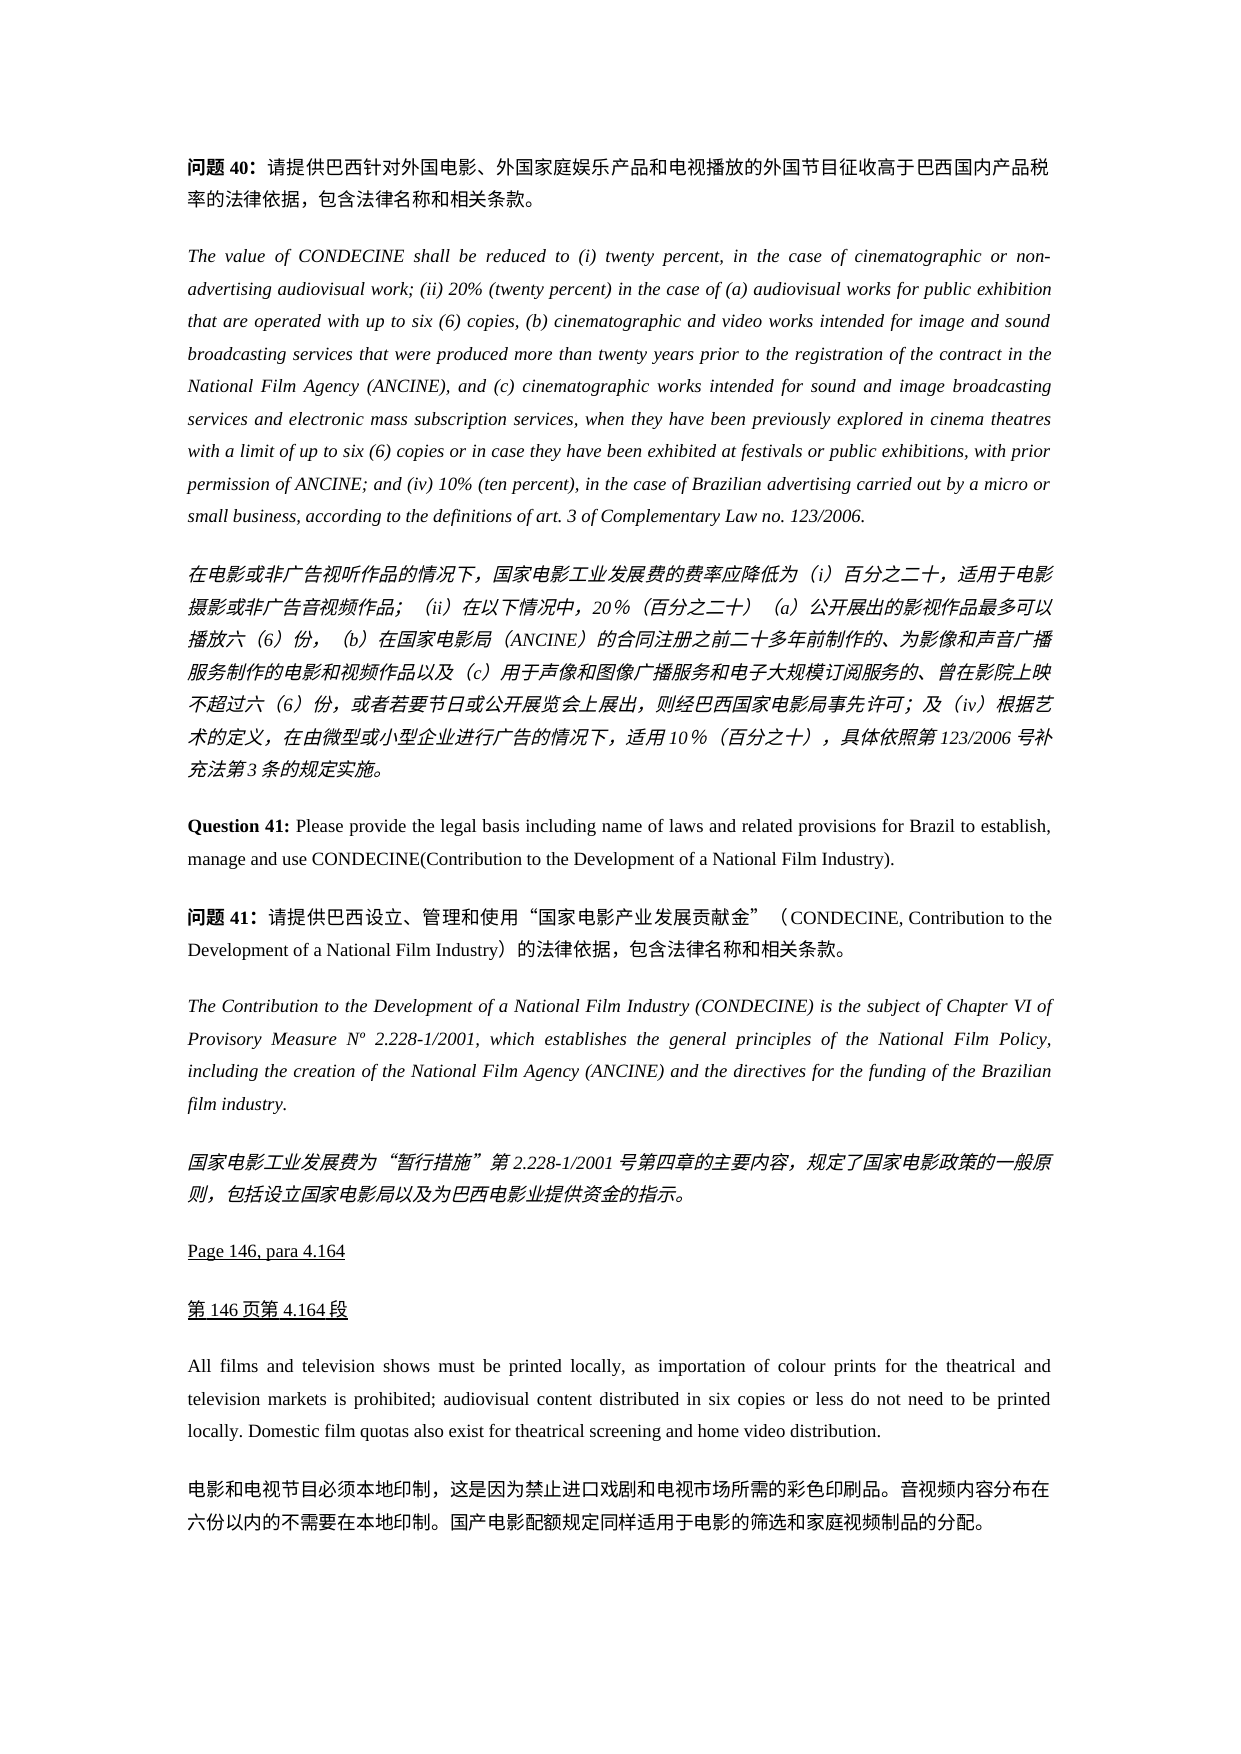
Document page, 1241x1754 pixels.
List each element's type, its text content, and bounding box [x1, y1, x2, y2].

text 国家电影工业发展费为“暂行措施”第2.228-1/2001号第四章的主要内容，规定了国家电影政策的一般原则，包括设立国家电影局以及为巴西电影业提供资金的指示。 [187, 1145, 1053, 1210]
text Page 146, para 4.164 [187, 1235, 1053, 1267]
text Question 41: Please provide the legal basis including name of laws and related provisions for Brazil to establish, manage and use CONDECINE(Contribution to the Development of a National Film Industry). [187, 810, 1053, 875]
text 第146页第4.164段 [187, 1292, 1053, 1325]
text All films and television shows must be printed locally, as importation of colour prints for the theatrical and television markets is prohibited; audiovisual content distributed in six copies or less do not need to be printed locally. Domestic film quotas also exist for theatrical screening and home video distribution. [187, 1350, 1053, 1447]
text 问题40：请提供巴西针对外国电影、外国家庭娱乐产品和电视播放的外国节目征收高于巴西国内产品税率的法律依据，包含法律名称和相关条款。 [187, 150, 1053, 215]
text 在电影或非广告视听作品的情况下，国家电影工业发展费的费率应降低为（i）百分之二十，适用于电影摄影或非广告音视频作品；（ii）在以下情况中，20％（百分之二十）（a）公开展出的影视作品最多可以播放六（6）份，（b）在国家电影局（ANCINE）的合同注册之前二十多年前制作的、为影像和声音广播服务制作的电影和视频作品以及（c）用于声像和图像广播服务和电子大规模订阅服务的、曾在影院上映不超过六（6）份，或者若要节日或公开展览会上展出，则经巴西国家电影局事先许可；及（iv）根据艺术的定义，在由微型或小型企业进行广告的情况下，适用10％（百分之十），具体依照第123/2006号补充法第3条的规定实施。 [187, 557, 1053, 785]
text The Contribution to the Development of a National Film Industry (CONDECINE) is the subject of Chapter VI of Provisory Measure Nº 2.228-1/2001, which establishes the general principles of the National Film Policy, including the creation of the National Film Agency (ANCINE) and the directives for the funding of the Brazilian film industry. [187, 990, 1053, 1120]
text The value ​​of CONDECINE shall be reduced to (i) twenty percent, in the case of cinematographic or non-advertising audiovisual work; (ii) 20% (twenty percent) in the case of (a) audiovisual works for public exhibition that are operated with up to six (6) copies, (b) cinematographic and video works intended for image and sound broadcasting services that were produced more than twenty years prior to the registration of the contract in the National Film Agency (ANCINE), and (c) cinematographic works intended for sound and image broadcasting services and electronic mass subscription services, when they have been previously explored in cinema theatres with a limit of up to six (6) copies or in case they have been exhibited at festivals or public exhibitions, with prior permission of ANCINE; and (iv) 10% (ten percent), in the case of Brazilian advertising carried out by a micro or small business, according to the definitions of art. 3 of Complementary Law no. 123/2006. [187, 240, 1053, 532]
text 问题41：请提供巴西设立、管理和使用“国家电影产业发展贡献金”（CONDECINE, Contribution to the Development of a National Film Industry）的法律依据，包含法律名称和相关条款。 [187, 900, 1053, 965]
text 电影和电视节目必须本地印制，这是因为禁止进口戏剧和电视市场所需的彩色印刷品。音视频内容分布在六份以内的不需要在本地印制。国产电影配额规定同样适用于电影的筛选和家庭视频制品的分配。 [187, 1472, 1053, 1537]
